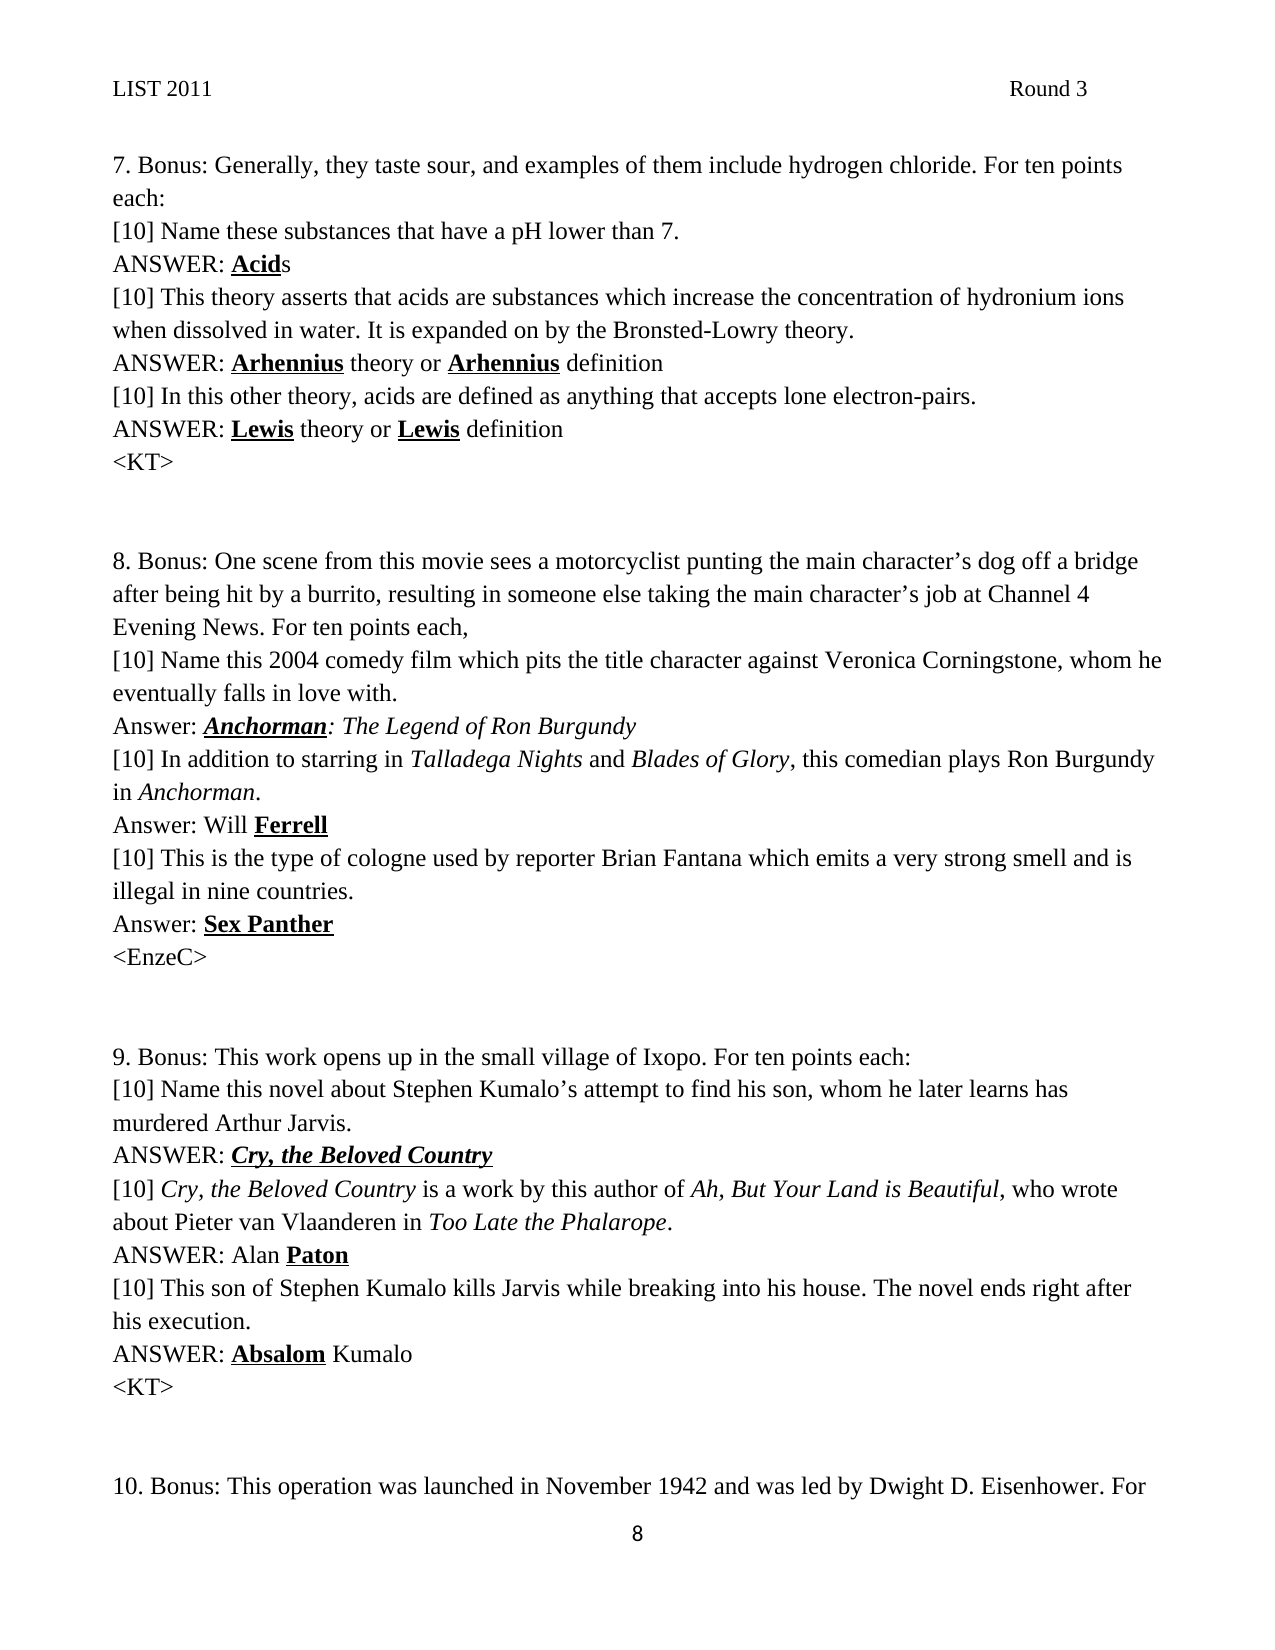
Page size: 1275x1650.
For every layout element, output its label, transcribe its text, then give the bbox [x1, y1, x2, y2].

text <KT> [112, 447, 1162, 476]
text [10] Name this 2004 comedy film which pits the title character against Veronica Corningstone, whom he eventually falls in love with. [112, 645, 1162, 707]
text [10] This theory asserts that acids are substances which increase the concentration of hydronium ions when dissolved in water. It is expanded on by the Bronsted-Lowry theory. [112, 282, 1162, 344]
text [10] This is the type of cologne used by reporter Brian Fantana which emits a very strong smell and is illegal in nine countries. [112, 843, 1162, 905]
text 7. Bonus: Generally, they taste sour, and examples of them include hydrogen chloride. For ten points each: [112, 150, 1162, 212]
text Answer: Anchorman: The Legend of Ron Burgundy [112, 711, 1162, 740]
text 9. Bonus: This work opens up in the small village of Ixopo. For ten points each: [112, 1042, 1162, 1070]
text Answer: Sex Panther [112, 909, 1162, 938]
text ANSWER: Lewis theory or Lewis definition [112, 414, 1162, 443]
text ANSWER: Cry, the Beloved Country [112, 1141, 1162, 1169]
text [10] This son of Stephen Kumalo kills Jarvis while breaking into his house. The novel ends right after his execution. [112, 1273, 1162, 1334]
text Answer: Will Ferrell [112, 810, 1162, 839]
text [10] In addition to starring in Talladega Nights and Blades of Glory, this comedian plays Ron Burgundy in Anchorman. [112, 744, 1162, 806]
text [112, 1471, 1162, 1499]
text <EnzeC> [112, 942, 1162, 971]
text ANSWER: Arhennius theory or Arhennius definition [112, 348, 1162, 377]
text ANSWER: Alan Paton [112, 1240, 1162, 1268]
text 8. Bonus: One scene from this movie sees a motorcyclist punting the main character’s dog off a bridge after being hit by a burrito, resulting in someone else taking the main character’s job at Channel 4 Evening News. For ten points each, [112, 546, 1162, 641]
text [10] Name these substances that have a pH lower than 7. [112, 216, 1162, 245]
text [10] In this other theory, acids are defined as anything that accepts lone electron-pairs. [112, 381, 1162, 410]
text [10] Name this novel about Stephen Kumalo’s attempt to find his son, whom he later learns has murdered Arthur Jarvis. [112, 1074, 1162, 1136]
text ANSWER: Absalom Kumalo [112, 1339, 1162, 1367]
text <KT> [112, 1372, 1162, 1401]
text ANSWER: Acids [112, 249, 1162, 278]
text [10] Cry, the Beloved Country is a work by this author of Ah, But Your Land is Beautiful, who wrote about Pieter van Vlaanderen in Too Late the Phalarope. [112, 1174, 1162, 1235]
